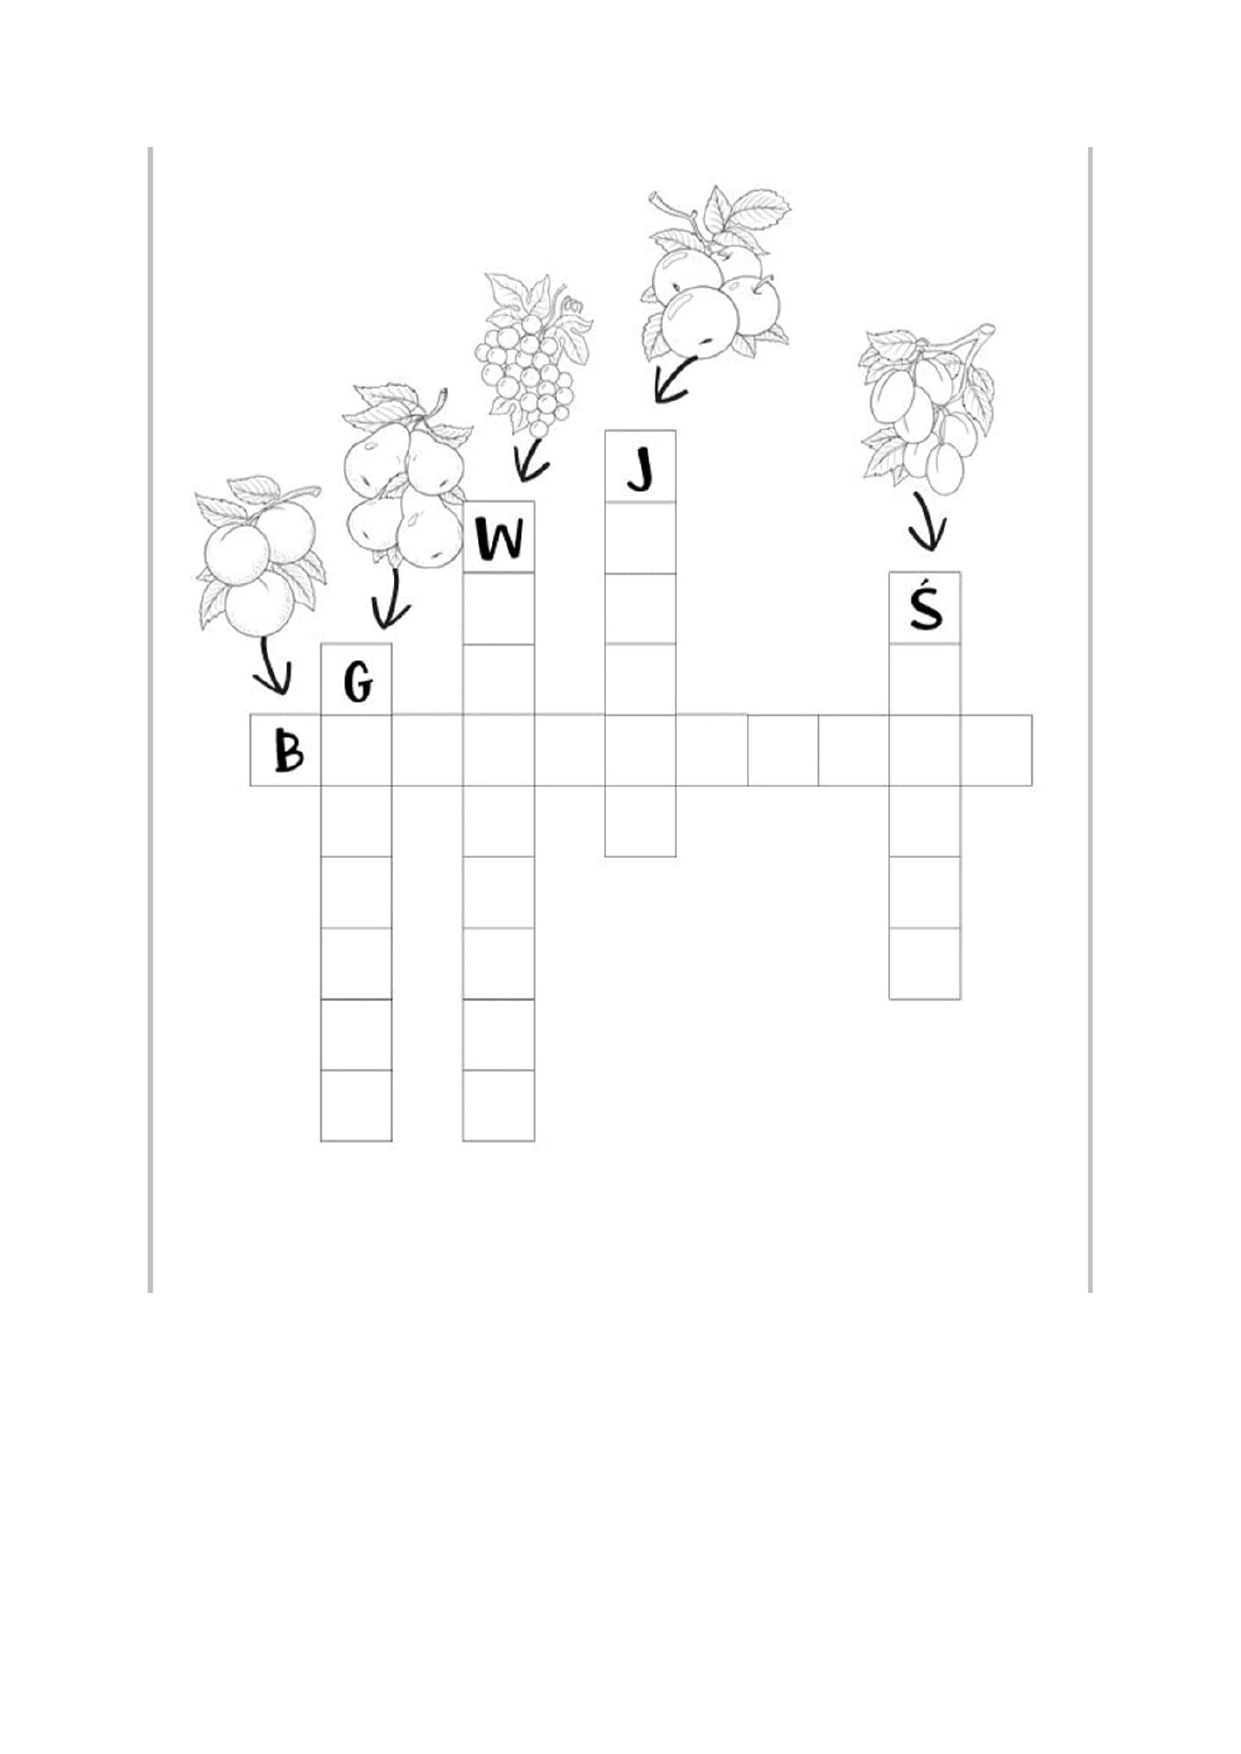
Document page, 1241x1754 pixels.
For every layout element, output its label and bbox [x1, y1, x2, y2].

picture [147, 147, 1093, 1293]
